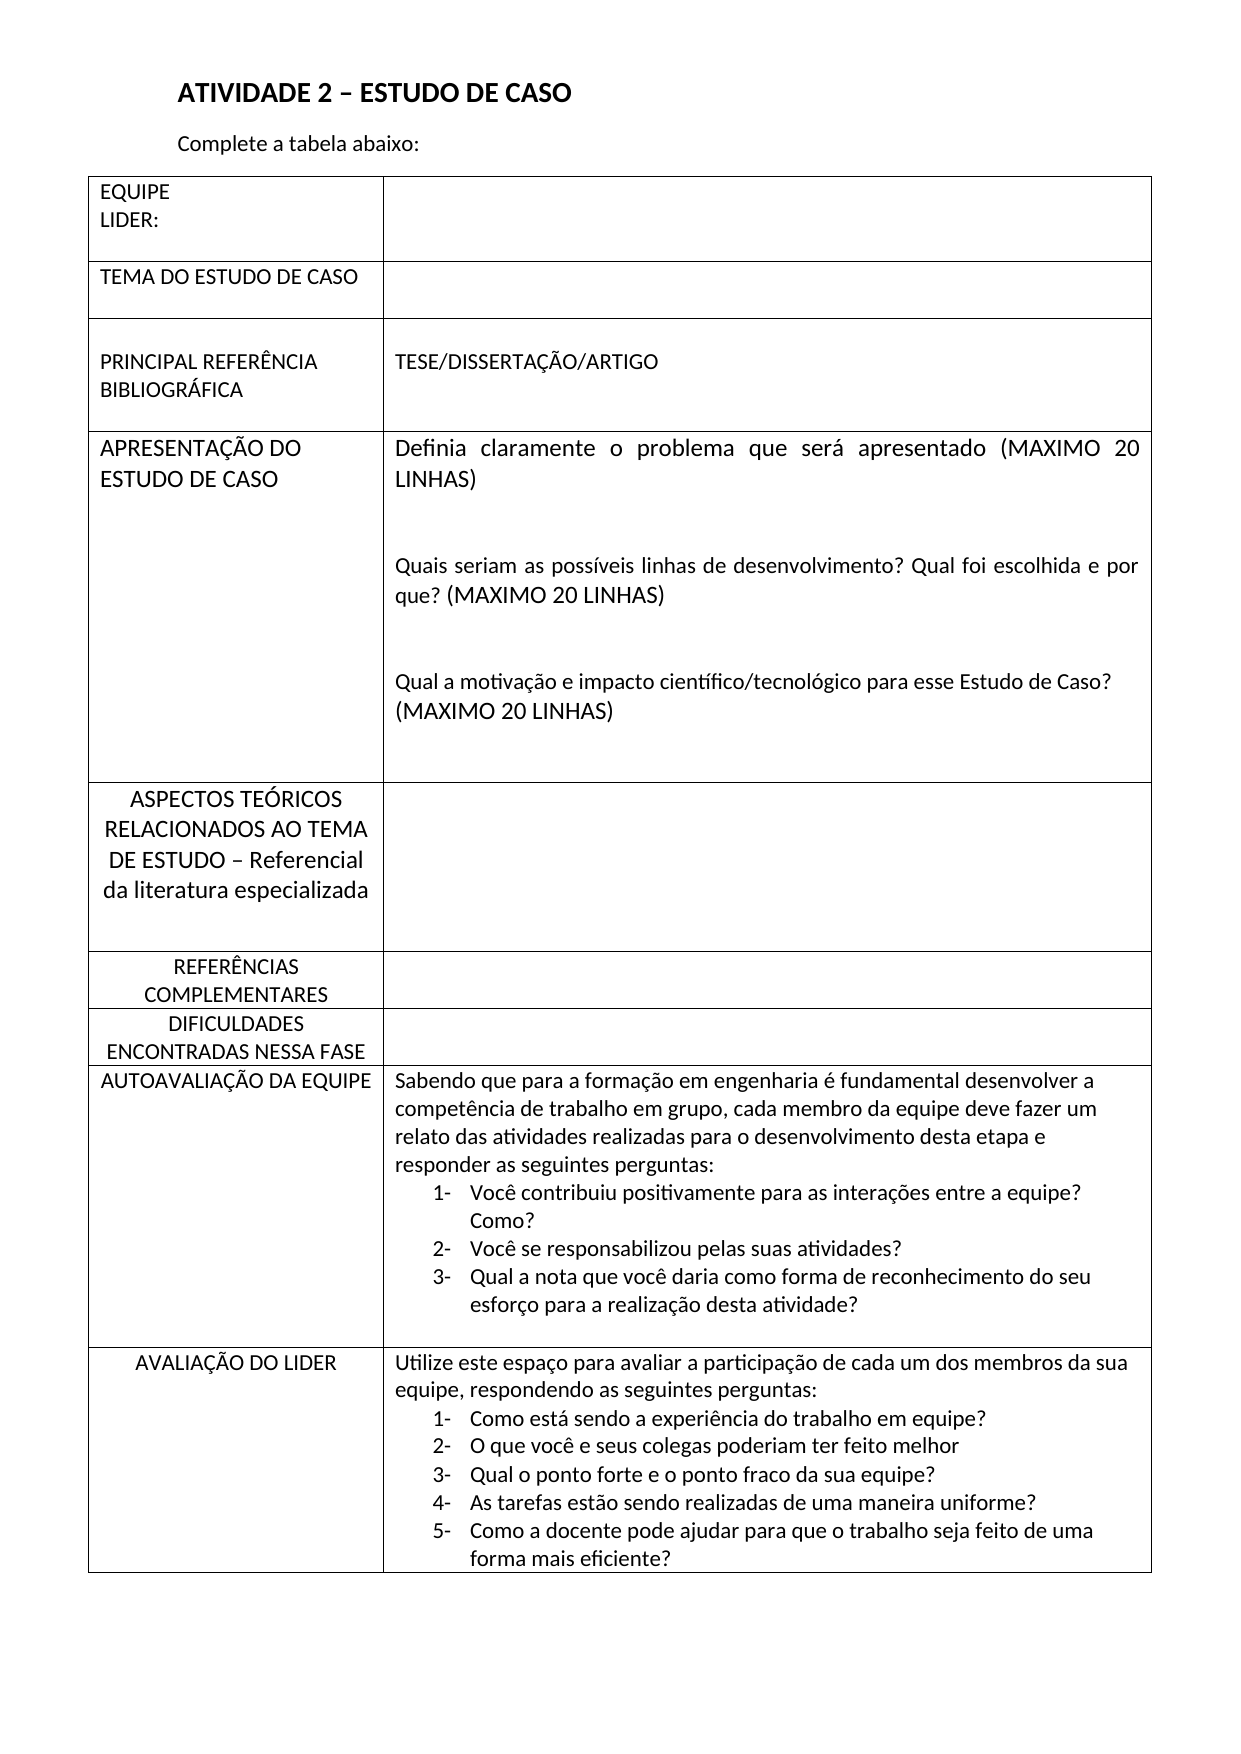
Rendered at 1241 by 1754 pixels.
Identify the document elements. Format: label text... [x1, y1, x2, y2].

table_cell ASPECTOS TEÓRICOS RELACIONADOS AO TEMA DE ESTUDO – Referencial da literatura especializada [89, 783, 383, 951]
table_cell Sabendo que para a formação em engenharia é fundamental desenvolver a competência de trabalho em grupo, cada membro da equipe deve fazer um relato das atividades realizadas para o desenvolvimento desta etapa e responder as seguintes perguntas: Você contribuiu positivamente para as interações entre a equipe? Como? Você se responsabilizou pelas suas atividades? Qual a nota que você daria como forma de reconhecimento do seu esforço para a realização desta atividade? [384, 1066, 1151, 1347]
table_cell Utilize este espaço para avaliar a participação de cada um dos membros da sua equipe, respondendo as seguintes perguntas: Como está sendo a experiência do trabalho em equipe? O que você e seus colegas poderiam ter feito melhor Qual o ponto forte e o ponto fraco da sua equipe? As tarefas estão sendo realizadas de uma maneira uniforme? Como a docente pode ajudar para que o trabalho seja feito de uma forma mais eficiente? [384, 1348, 1151, 1572]
table_cell Definia claramente o problema que será apresentado (MAXIMO 20 LINHAS) Quais seriam as possíveis linhas de desenvolvimento? Qual foi escolhida e por que? (MAXIMO 20 LINHAS) Qual a motivação e impacto científico/tecnológico para esse Estudo de Caso? (MAXIMO 20 LINHAS) [384, 432, 1151, 782]
table_cell AUTOAVALIAÇÃO DA EQUIPE [89, 1066, 383, 1347]
table_cell REFERÊNCIAS COMPLEMENTARES [89, 952, 383, 1008]
table_cell DIFICULDADES ENCONTRADAS NESSA FASE [89, 1009, 383, 1065]
table_cell [384, 262, 1151, 318]
table_header EQUIPE LIDER: [89, 177, 383, 261]
table_cell AVALIAÇÃO DO LIDER [89, 1348, 383, 1572]
table_cell TEMA DO ESTUDO DE CASO [89, 262, 383, 318]
table_header [384, 177, 1151, 261]
table_cell [384, 952, 1151, 1008]
text Complete a tabela abaixo: [177, 129, 1167, 157]
text ATIVIDADE 2 – ESTUDO DE CASO [177, 74, 1167, 109]
table_cell PRINCIPAL REFERÊNCIA BIBLIOGRÁFICA [89, 319, 383, 431]
table_cell APRESENTAÇÃO DO ESTUDO DE CASO [89, 432, 383, 782]
table_cell TESE/DISSERTAÇÃO/ARTIGO [384, 319, 1151, 431]
table_cell [384, 1009, 1151, 1065]
table_cell [384, 783, 1151, 951]
